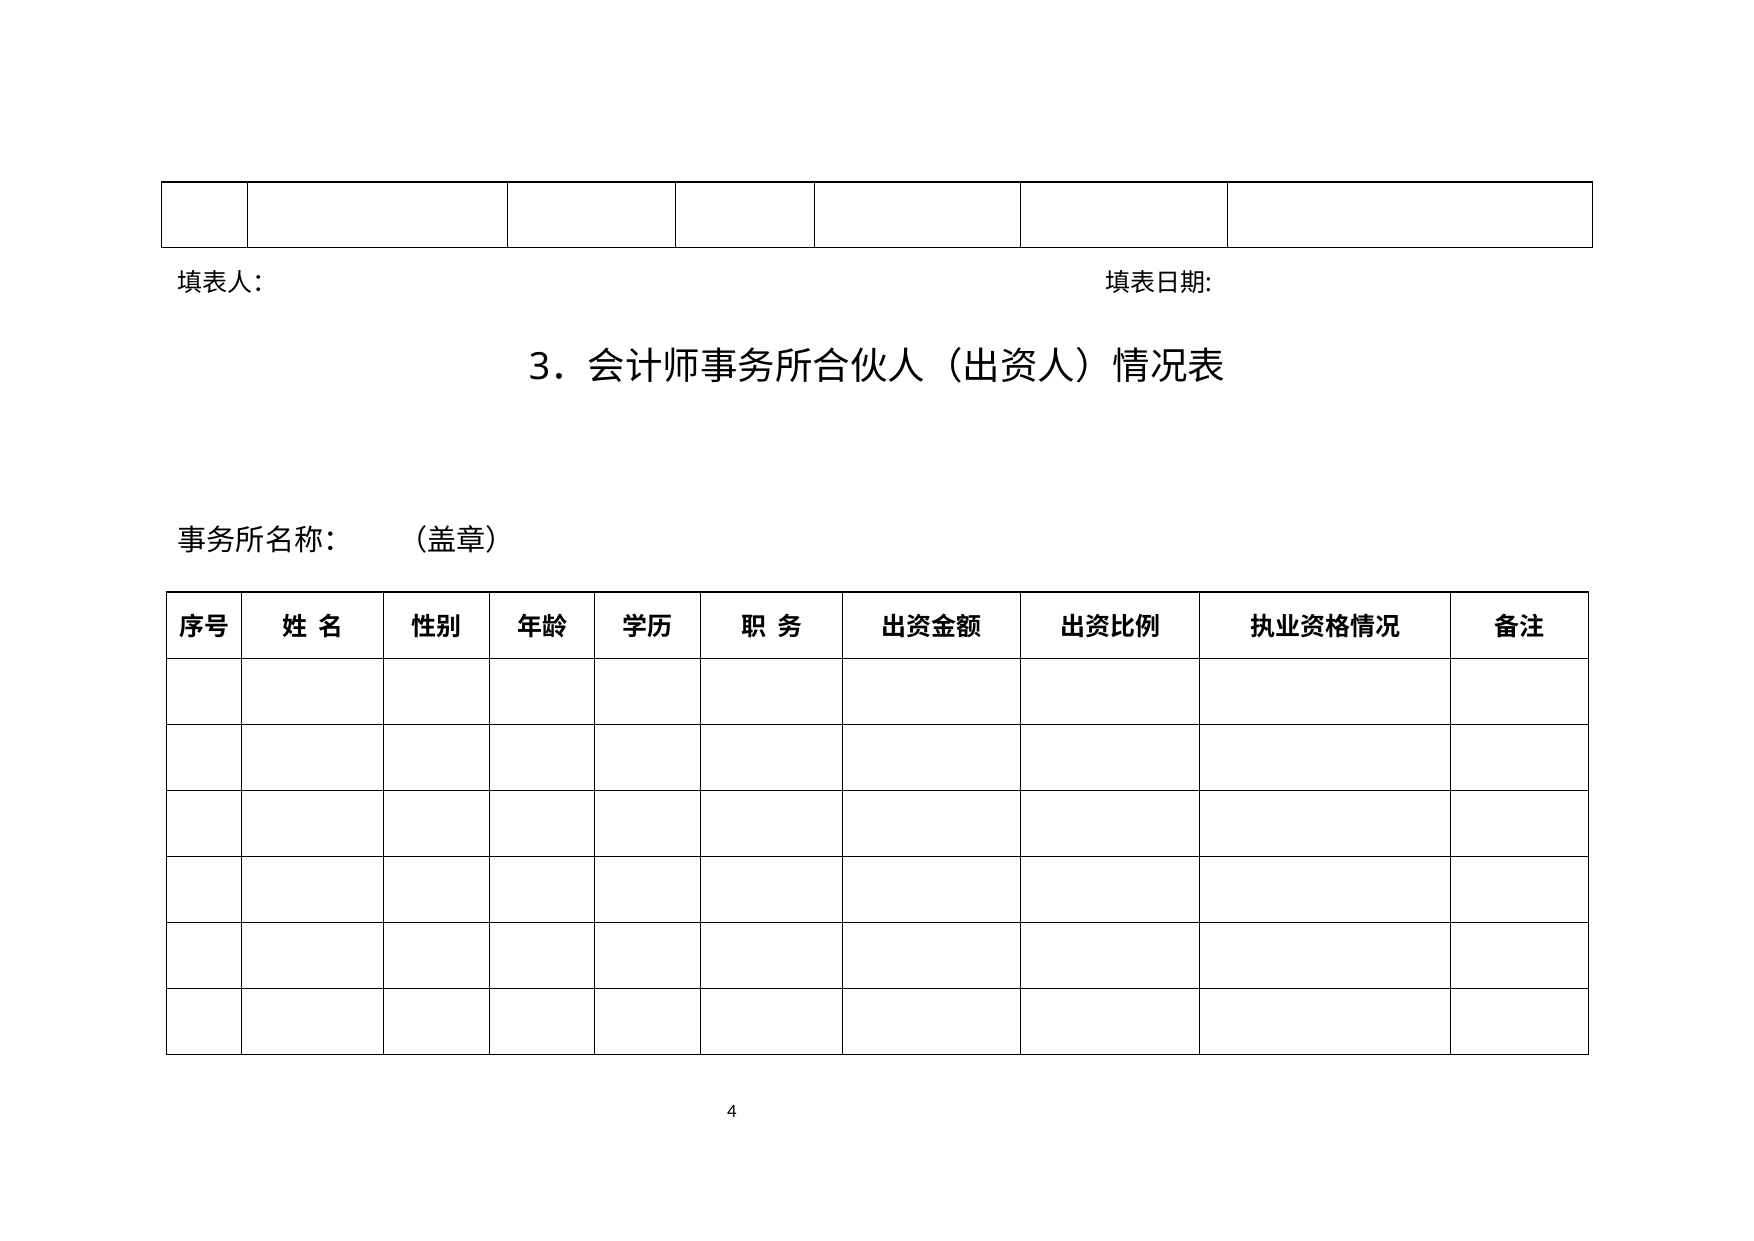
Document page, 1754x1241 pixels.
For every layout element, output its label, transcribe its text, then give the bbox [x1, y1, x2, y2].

table_cell [242, 989, 383, 1054]
table_cell [1200, 659, 1450, 723]
table_header 性别 [384, 593, 489, 657]
table_header 职 务 [701, 593, 842, 657]
table_cell [843, 791, 1020, 856]
table_cell [1021, 183, 1227, 247]
table_cell [167, 725, 241, 789]
table_cell [1451, 857, 1588, 922]
table_cell [1228, 183, 1592, 247]
table_cell [167, 857, 241, 922]
table_header 出资金额 [843, 593, 1020, 657]
text 事务所名称： （盖章） [177, 505, 1577, 570]
table_cell [384, 923, 489, 988]
table_cell [167, 923, 241, 988]
table_cell [595, 725, 700, 789]
table_cell [1021, 989, 1199, 1054]
table_cell [1200, 791, 1450, 856]
table_cell [1200, 989, 1450, 1054]
table_cell [490, 923, 594, 988]
table_cell [1200, 857, 1450, 922]
table_cell [815, 183, 1020, 247]
table_cell [167, 791, 241, 856]
table_cell [242, 923, 383, 988]
table_cell [701, 659, 842, 723]
table_cell [1451, 659, 1588, 723]
table_header 年龄 [490, 593, 594, 657]
table_cell [242, 791, 383, 856]
table_header 出资比例 [1021, 593, 1199, 657]
table_header 序号 [167, 593, 241, 657]
table_cell [1200, 725, 1450, 789]
table_cell [1021, 659, 1199, 723]
table_cell [248, 183, 507, 247]
table_cell [1200, 923, 1450, 988]
table_cell [843, 923, 1020, 988]
table_header 学历 [595, 593, 700, 657]
table_cell [595, 857, 700, 922]
text 3．会计师事务所合伙人（出资人）情况表 [177, 331, 1577, 396]
table_cell [701, 791, 842, 856]
table_cell [843, 989, 1020, 1054]
table_cell [1451, 725, 1588, 789]
table_cell [701, 857, 842, 922]
table_cell [242, 857, 383, 922]
table_cell [490, 989, 594, 1054]
text 填表人： 填表日期: [177, 248, 1577, 313]
table_cell [490, 791, 594, 856]
table_cell [384, 791, 489, 856]
table_cell [843, 725, 1020, 789]
table_cell [1021, 725, 1199, 789]
table_cell [676, 183, 814, 247]
table_cell [1021, 923, 1199, 988]
table_cell [167, 659, 241, 723]
table_cell [843, 659, 1020, 723]
table_cell [595, 659, 700, 723]
table_cell [384, 989, 489, 1054]
table_cell [701, 923, 842, 988]
table_cell [384, 659, 489, 723]
table_cell [167, 989, 241, 1054]
table_header 姓 名 [242, 593, 383, 657]
table_cell [701, 725, 842, 789]
table_cell [242, 725, 383, 789]
table_cell [508, 183, 675, 247]
table_cell [384, 725, 489, 789]
table_cell [1451, 923, 1588, 988]
table_cell [1021, 857, 1199, 922]
table_cell [162, 183, 247, 247]
table_header 执业资格情况 [1200, 593, 1450, 657]
table_cell [384, 857, 489, 922]
table_cell [843, 857, 1020, 922]
table_cell [490, 725, 594, 789]
table_cell [595, 923, 700, 988]
table_cell [242, 659, 383, 723]
table_cell [1451, 791, 1588, 856]
table_cell [490, 857, 594, 922]
table_cell [595, 791, 700, 856]
table_cell [1021, 791, 1199, 856]
table_cell [490, 659, 594, 723]
table_header 备注 [1451, 593, 1588, 657]
table_cell [701, 989, 842, 1054]
table_cell [1451, 989, 1588, 1054]
table_cell [595, 989, 700, 1054]
